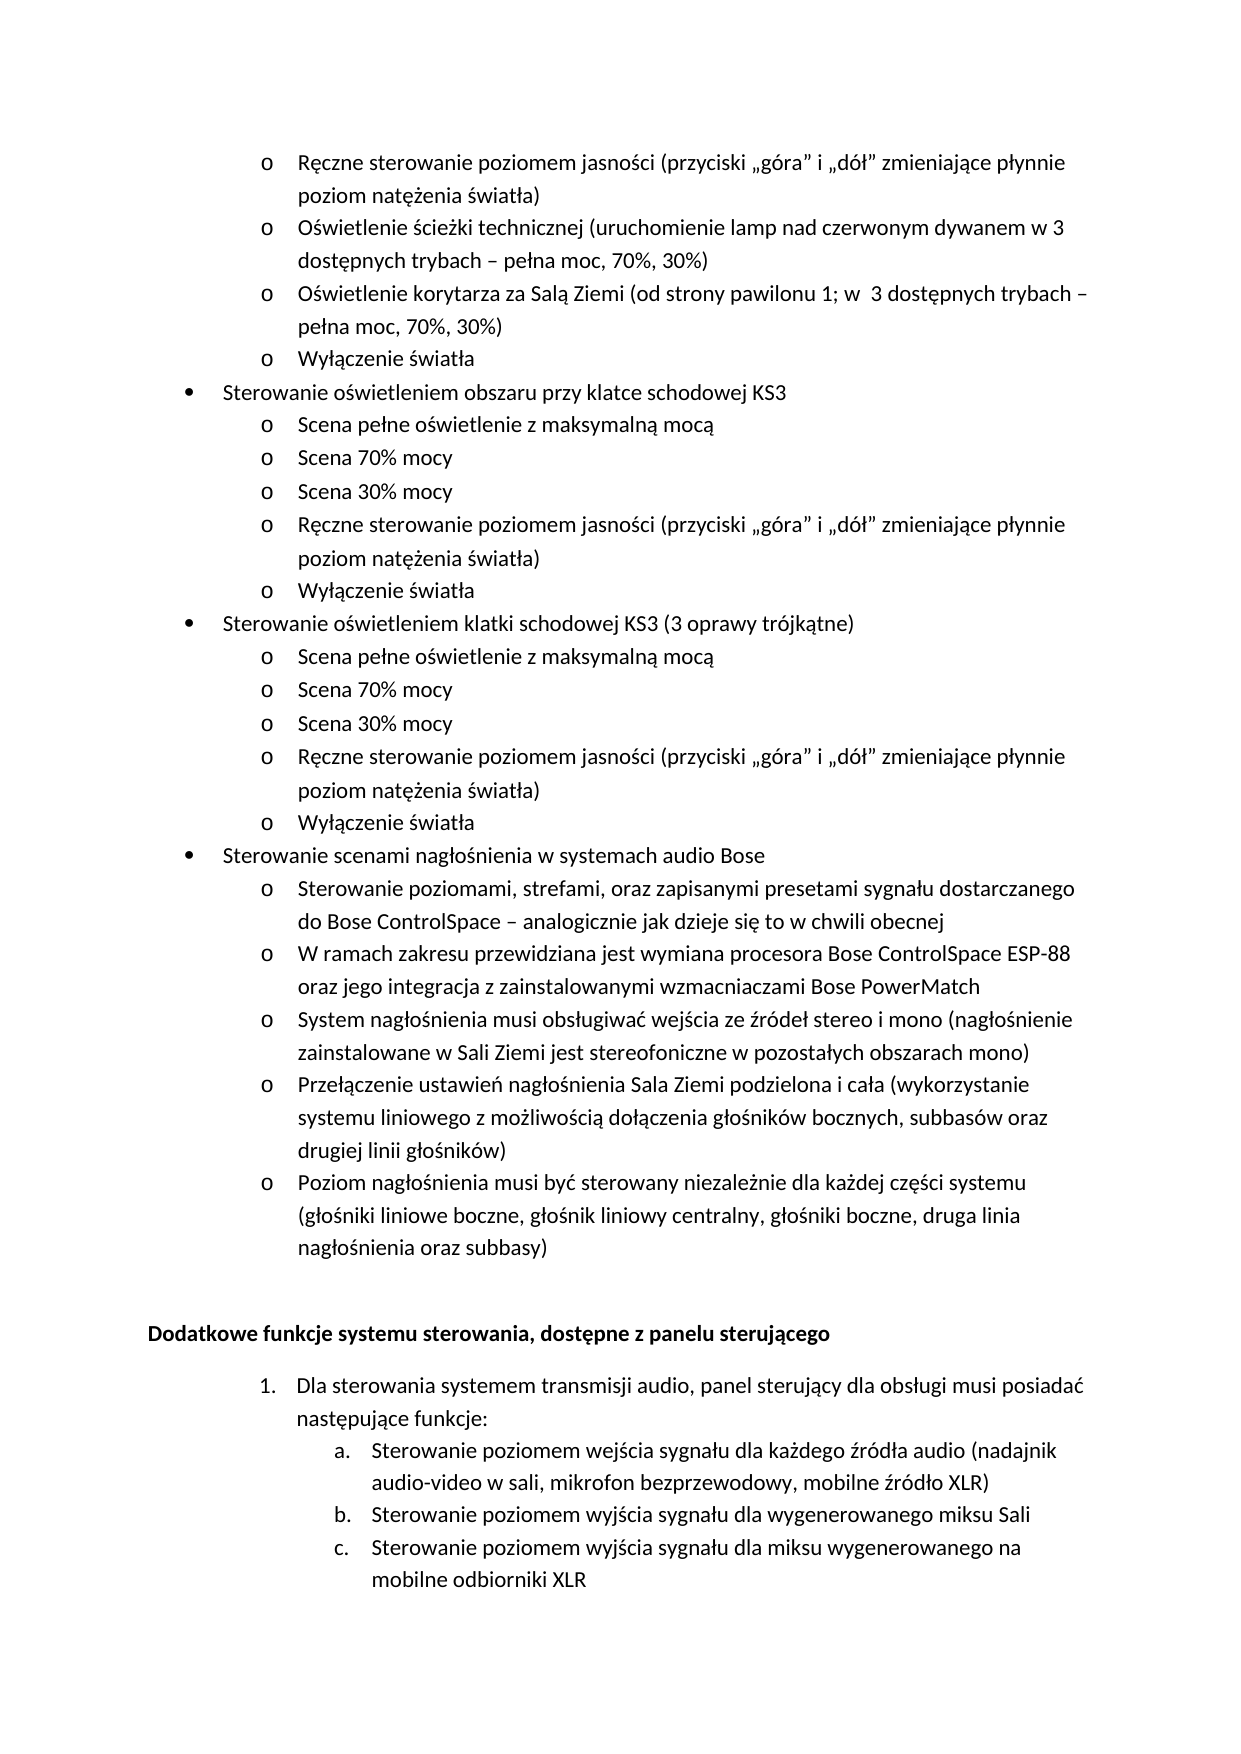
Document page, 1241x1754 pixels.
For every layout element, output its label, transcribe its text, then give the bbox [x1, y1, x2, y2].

list Poziom nagłośnienia musi być sterowany niezależnie dla każdej części systemu (głośniki liniowe boczne, głośnik liniowy centralny, głośniki boczne, druga linia nagłośnienia oraz subbasy) [260, 1168, 1093, 1261]
list Oświetlenie korytarza za Salą Ziemi (od strony pawilonu 1; w 3 dostępnych trybach – pełna moc, 70%, 30%) [260, 279, 1093, 340]
list Sterowanie oświetleniem klatki schodowej KS3 (3 oprawy trójkątne) [185, 609, 1093, 638]
list Ręczne sterowanie poziomem jasności (przyciski „góra” i „dół” zmieniające płynnie poziom natężenia światła) [260, 148, 1093, 209]
list Ręczne sterowanie poziomem jasności (przyciski „góra” i „dół” zmieniające płynnie poziom natężenia światła) [260, 511, 1093, 572]
list Sterowanie poziomem wyjścia sygnału dla miksu wygenerowanego na mobilne odbiorniki XLR [334, 1533, 1093, 1593]
list Scena pełne oświetlenie z maksymalną mocą [260, 410, 1093, 439]
list Przełączenie ustawień nagłośnienia Sala Ziemi podzielona i cała (wykorzystanie systemu liniowego z możliwością dołączenia głośników bocznych, subbasów oraz drugiej linii głośników) [260, 1070, 1093, 1164]
list Sterowanie oświetleniem obszaru przy klatce schodowej KS3 [185, 378, 1093, 406]
list Scena 30% mocy [260, 477, 1093, 506]
list Scena 70% mocy [260, 443, 1093, 473]
list Scena 30% mocy [260, 709, 1093, 738]
list Sterowanie poziomami, strefami, oraz zapisanymi presetami sygnału dostarczanego do Bose ControlSpace – analogicznie jak dzieje się to w chwili obecnej [260, 874, 1093, 935]
list Scena 70% mocy [260, 675, 1093, 704]
list Ręczne sterowanie poziomem jasności (przyciski „góra” i „dół” zmieniające płynnie poziom natężenia światła) [260, 742, 1093, 804]
list Oświetlenie ścieżki technicznej (uruchomienie lamp nad czerwonym dywanem w 3 dostępnych trybach – pełna moc, 70%, 30%) [260, 213, 1093, 274]
list Dla sterowania systemem transmisji audio, panel sterujący dla obsługi musi posiadać następujące funkcje: [259, 1372, 1093, 1432]
list Sterowanie scenami nagłośnienia w systemach audio Bose [185, 841, 1093, 869]
list System nagłośnienia musi obsługiwać wejścia ze źródeł stereo i mono (nagłośnienie zainstalowane w Sali Ziemi jest stereofoniczne w pozostałych obszarach mono) [260, 1005, 1093, 1066]
text Dodatkowe funkcje systemu sterowania, dostępne z panelu sterującego [148, 1319, 1093, 1347]
list Sterowanie poziomem wejścia sygnału dla każdego źródła audio (nadajnik audio-video w sali, mikrofon bezprzewodowy, mobilne źródło XLR) [334, 1436, 1093, 1496]
list Wyłączenie światła [260, 808, 1093, 837]
list Scena pełne oświetlenie z maksymalną mocą [260, 642, 1093, 671]
list W ramach zakresu przewidziana jest wymiana procesora Bose ControlSpace ESP-88 oraz jego integracja z zainstalowanymi wzmacniaczami Bose PowerMatch [260, 939, 1093, 1001]
list Wyłączenie światła [260, 344, 1093, 373]
list Wyłączenie światła [260, 576, 1093, 605]
list Sterowanie poziomem wyjścia sygnału dla wygenerowanego miksu Sali [334, 1500, 1093, 1528]
